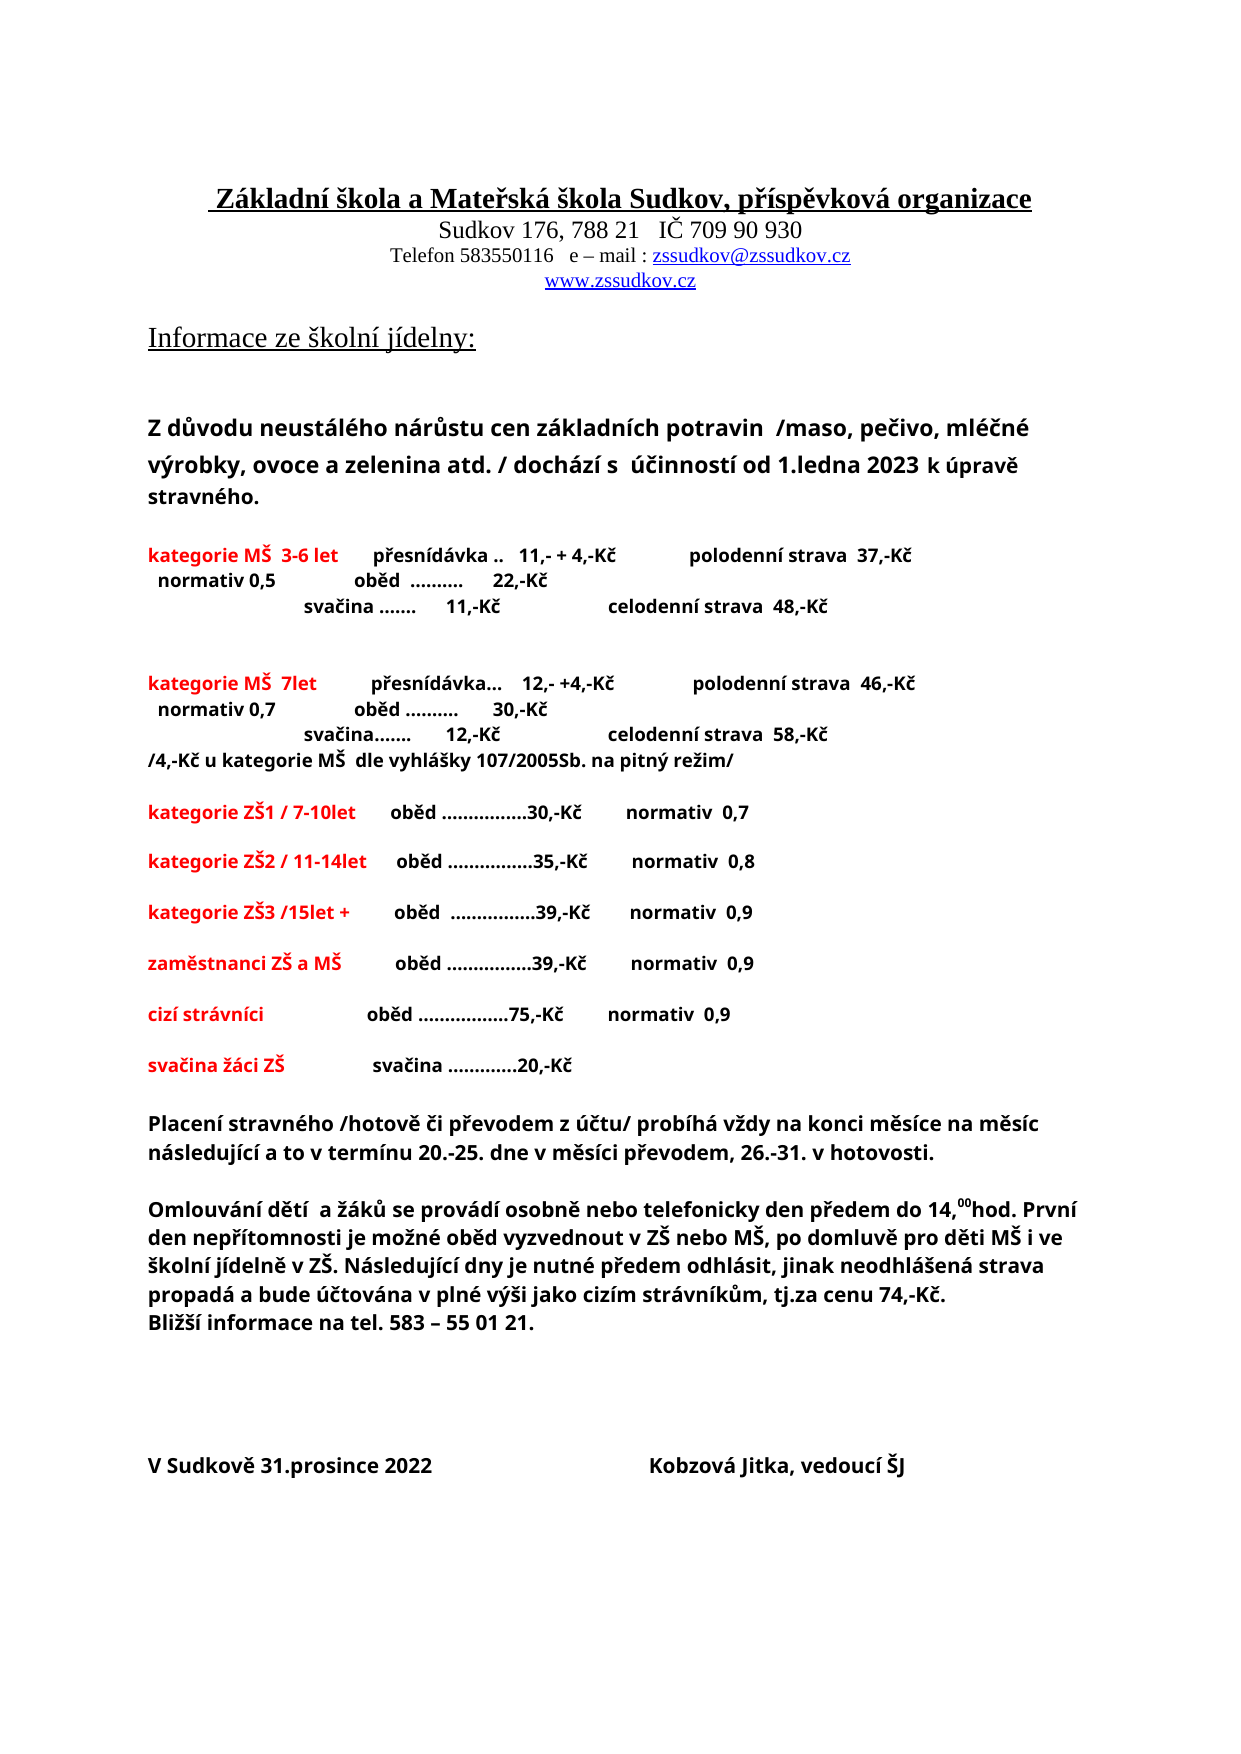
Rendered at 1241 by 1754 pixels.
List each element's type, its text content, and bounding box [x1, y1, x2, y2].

text V Sudkově 31.prosince 2022 Kobzová Jitka, vedoucí ŠJ [148, 1451, 1093, 1479]
text svačina……. 12,-Kč celodenní strava 58,-Kč [148, 722, 1093, 747]
text Informace ze školní jídelny: [148, 320, 1093, 354]
text Sudkov 176, 788 21 IČ 709 90 930 [148, 215, 1093, 243]
text cizí strávníci oběd ……………..75,-Kč normativ 0,9 [148, 1002, 1093, 1027]
text kategorie ZŠ2 / 11-14let oběd …………….35,-Kč normativ 0,8 [148, 848, 1093, 874]
text Základní škola a Mateřská škola Sudkov, příspěvková organizace [148, 181, 1093, 215]
text kategorie MŠ 7let přesnídávka… 12,- +4,-Kč polodenní strava 46,-Kč [148, 671, 1093, 696]
text Bližší informace na tel. 583 – 55 01 21. [148, 1308, 1093, 1337]
text kategorie MŠ 3-6 let přesnídávka .. 11,- + 4,-Kč polodenní strava 37,-Kč [148, 542, 1093, 568]
text Omlouvání dětí a žáků se provádí osobně nebo telefonicky den předem do 14,00hod. První den nepřítomnosti je možné oběd vyzvednout v ZŠ nebo MŠ, po domluvě pro děti MŠ i ve školní jídelně v ZŠ. Následující dny je nutné předem odhlásit, jinak neodhlášená strava propadá a bude účtována v plné výši jako cizím strávníkům, tj.za cenu 74,-Kč. [148, 1195, 1093, 1308]
text svačina ……. 11,-Kč celodenní strava 48,-Kč [148, 593, 1093, 619]
text normativ 0,5 oběd ………. 22,-Kč [148, 568, 1093, 593]
text /4,-Kč u kategorie MŠ dle vyhlášky 107/2005Sb. na pitný režim/ [148, 747, 1093, 773]
text svačina žáci ZŠ svačina ………….20,-Kč [148, 1053, 1093, 1078]
text Telefon 583550116 e – mail : zssudkov@zssudkov.cz [148, 243, 1093, 267]
text Placení stravného /hotově či převodem z účtu/ probíhá vždy na konci měsíce na měsíc následující a to v termínu 20.-25. dne v měsíci převodem, 26.-31. v hotovosti. [148, 1109, 1093, 1166]
text kategorie ZŠ3 /15let + oběd …………….39,-Kč normativ 0,9 [148, 899, 1093, 925]
text www.zssudkov.cz [148, 267, 1093, 292]
text normativ 0,7 oběd ………. 30,-Kč [148, 696, 1093, 722]
text zaměstnanci ZŠ a MŠ oběd …………….39,-Kč normativ 0,9 [148, 951, 1093, 976]
text kategorie ZŠ1 / 7-10let oběd …………….30,-Kč normativ 0,7 [148, 799, 1093, 824]
text Z důvodu neustálého nárůstu cen základních potravin /maso, pečivo, mléčné výrobky, ovoce a zelenina atd. / dochází s účinností od 1.ledna 2023 k úpravě stravného. [148, 411, 1093, 511]
